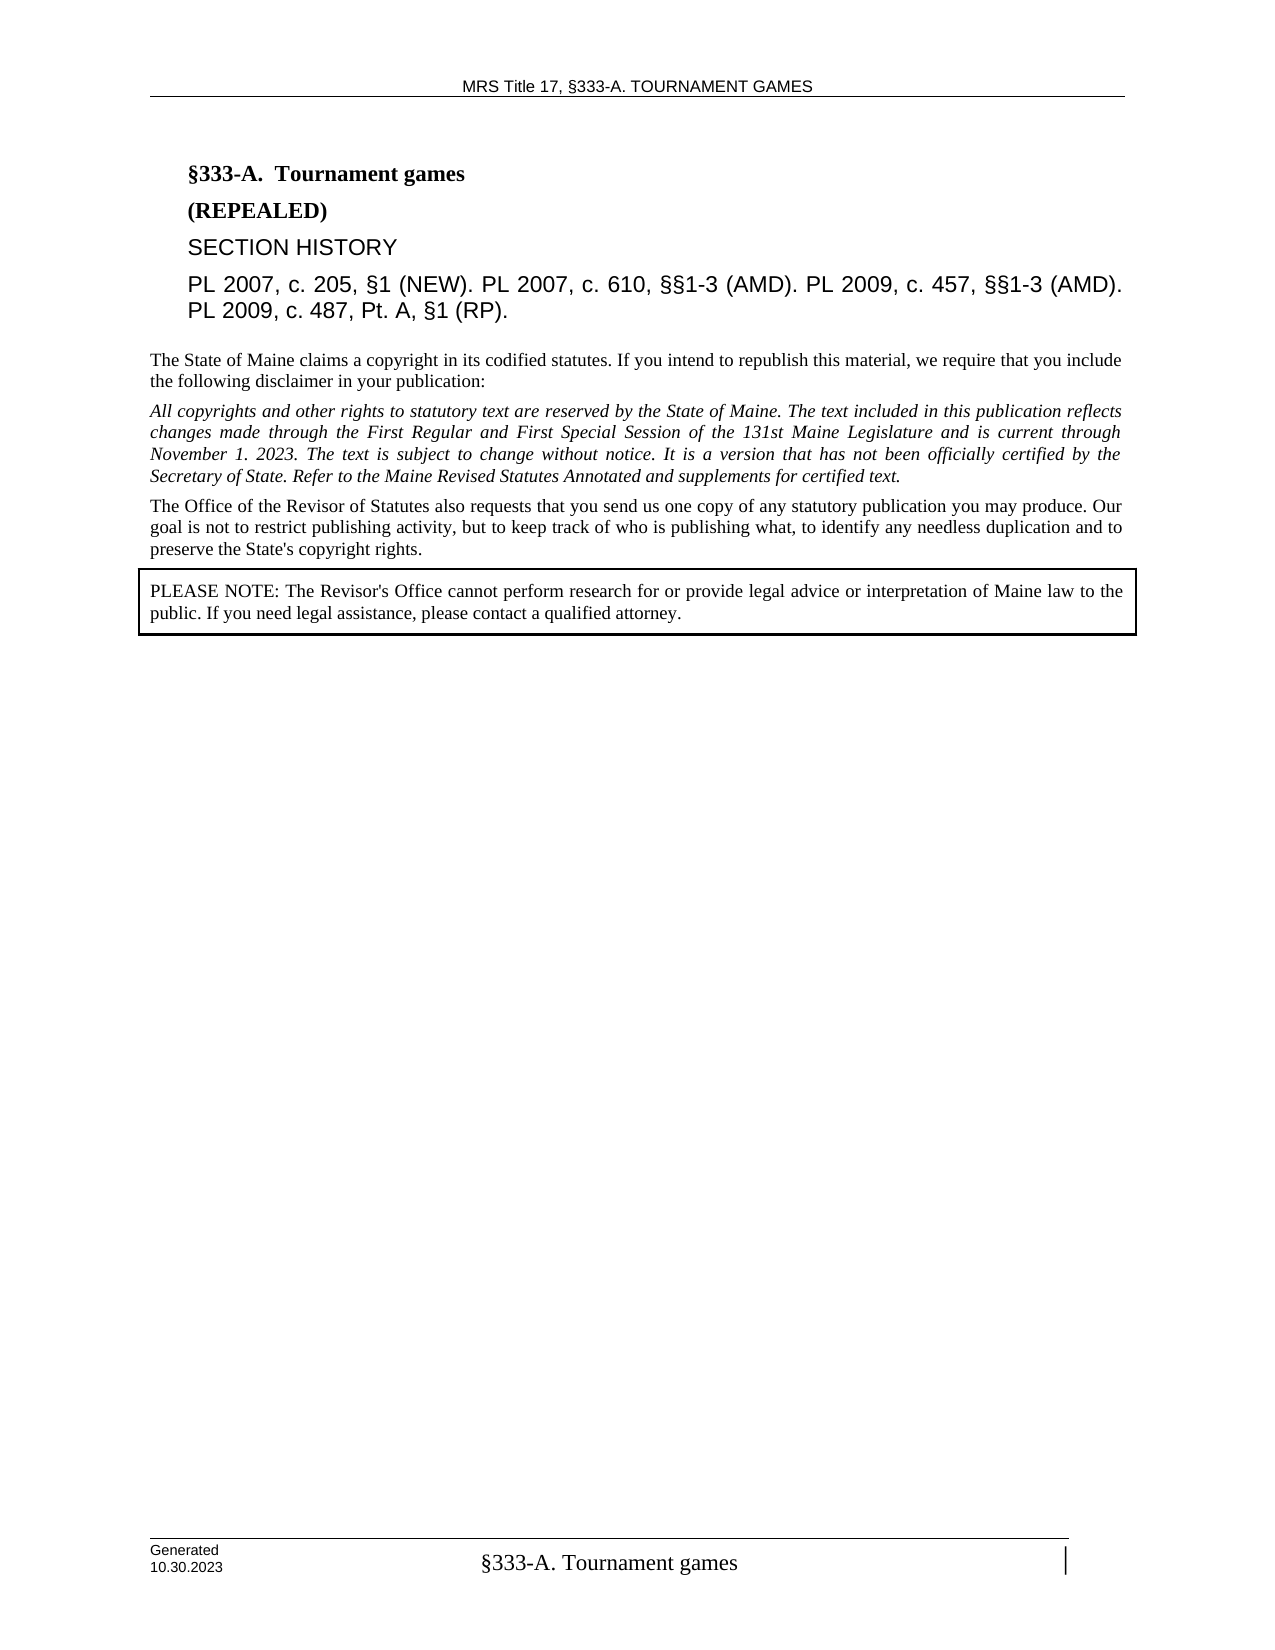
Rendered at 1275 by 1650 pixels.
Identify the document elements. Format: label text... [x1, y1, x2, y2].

text All copyrights and other rights to statutory text are reserved by the State of Maine. The text included in this publication reflects changes made through the First Regular and First Special Session of the 131st Maine Legislature and is current through November 1. 2023 . The text is subject to change without notice. It is a version that has not been officially certified by the Secretary of State. Refer to the Maine Revised Statutes Annotated and supplements for certified text. [150, 400, 1125, 486]
text SECTION HISTORY [187, 234, 1125, 260]
text §333-A. Tournament games [187, 160, 1125, 187]
text The State of Maine claims a copyright in its codified statutes. If you intend to republish this material, we require that you include the following disclaimer in your publication: [150, 348, 1125, 392]
text PL 2007, c. 205, §1 (NEW). PL 2007, c. 610, §§1-3 (AMD). PL 2009, c. 457, §§1-3 (AMD). PL 2009, c. 487, Pt. A, §1 (RP). [187, 271, 1125, 323]
text (REPEALED) [187, 197, 1125, 223]
text PLEASE NOTE: The Revisor's Office cannot perform research for or provide legal advice or interpretation of Maine law to the public. If you need legal assistance, please contact a qualified attorney. [140, 570, 1135, 633]
text The Office of the Revisor of Statutes also requests that you send us one copy of any statutory publication you may produce. Our goal is not to restrict publishing activity, but to keep track of who is publishing what, to identify any needless duplication and to preserve the State's copyright rights. [150, 494, 1125, 559]
